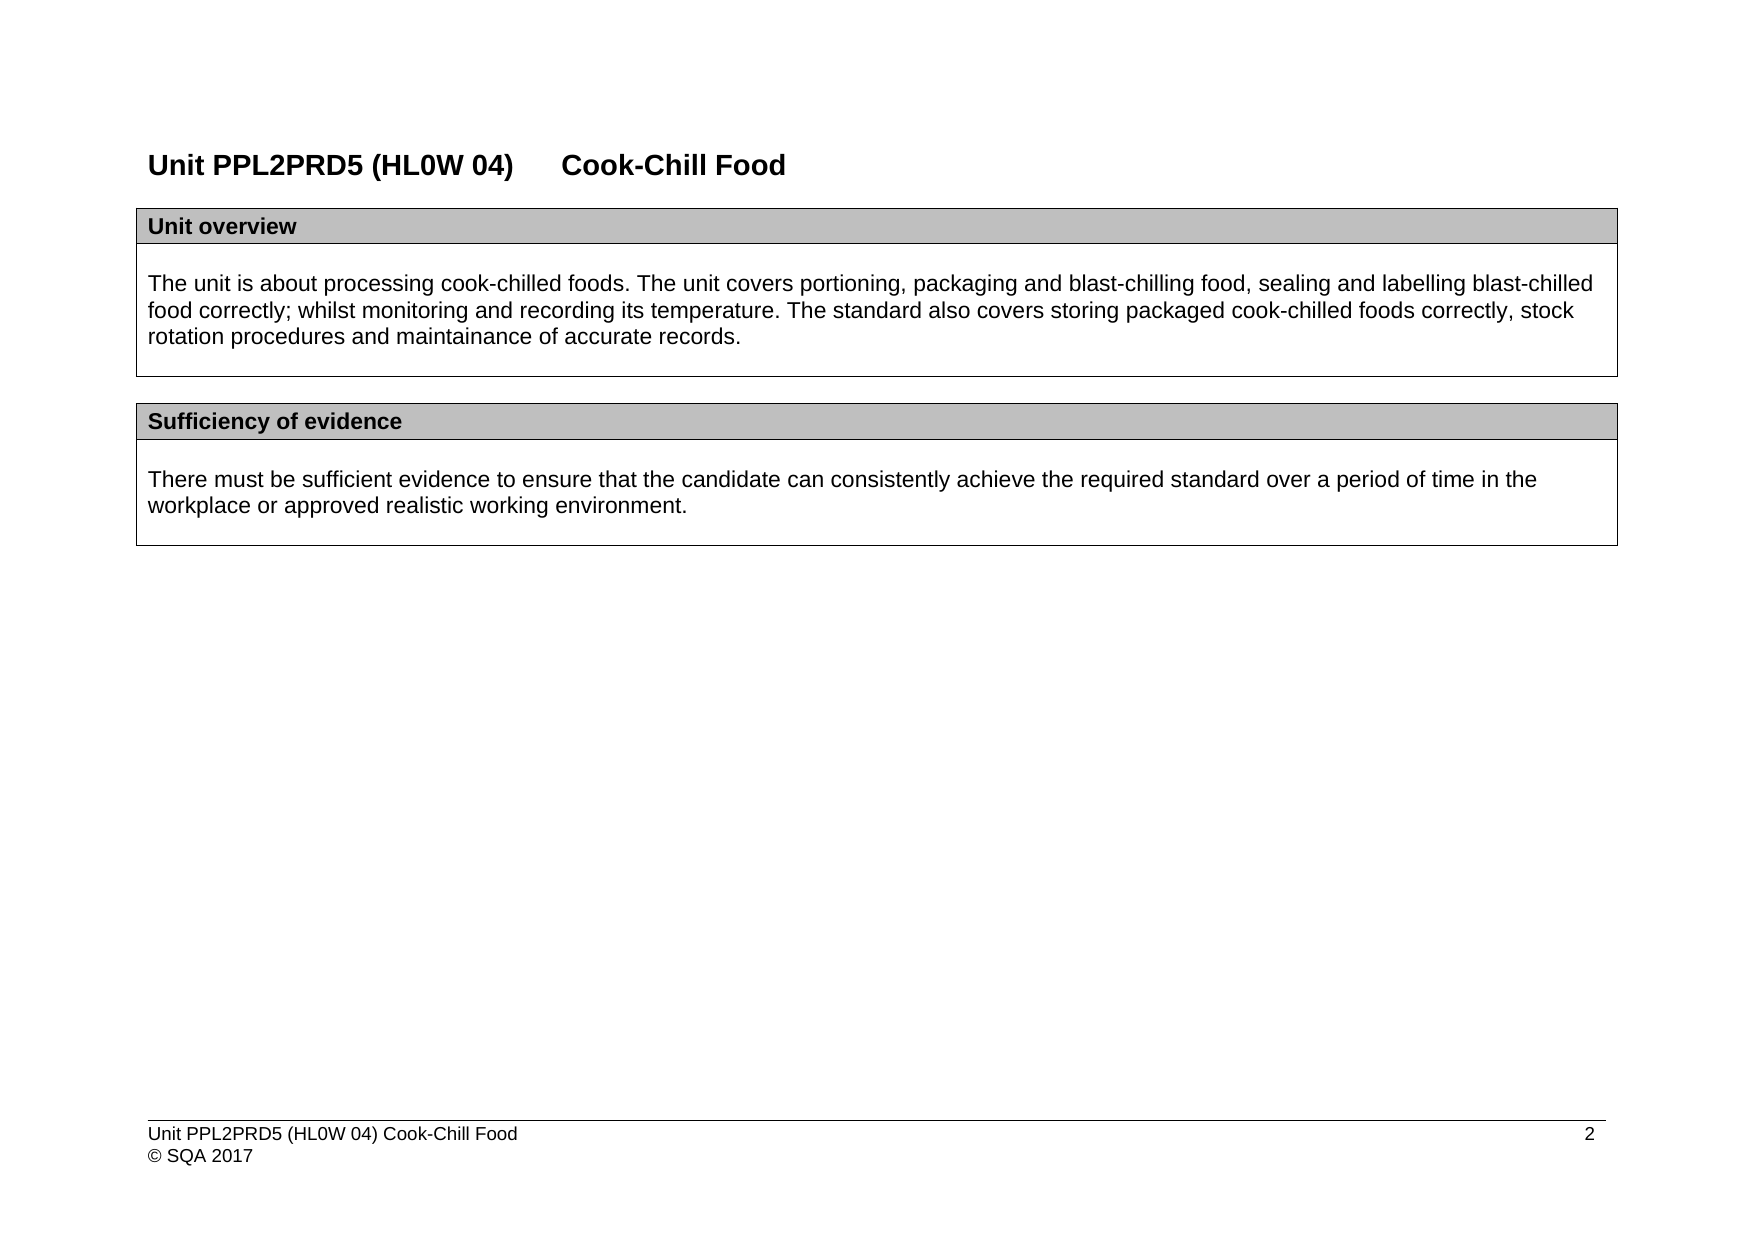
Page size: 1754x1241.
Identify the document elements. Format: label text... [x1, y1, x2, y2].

table_header Unit overview [137, 209, 1617, 243]
title Unit PPL2PRD5 (HL0W 04) Cook-Chill Food [148, 148, 1606, 181]
table_cell The unit is about processing cook-chilled foods. The unit covers portioning, packaging and blast-chilling food, sealing and labelling blast-chilled food correctly; whilst monitoring and recording its temperature. The standard also covers storing packaged cook-chilled foods correctly, stock rotation procedures and maintainance of accurate records. [137, 244, 1617, 376]
table_cell There must be sufficient evidence to ensure that the candidate can consistently achieve the required standard over a period of time in the workplace or approved realistic working environment. [137, 440, 1617, 545]
table_header Sufficiency of evidence [137, 404, 1617, 439]
